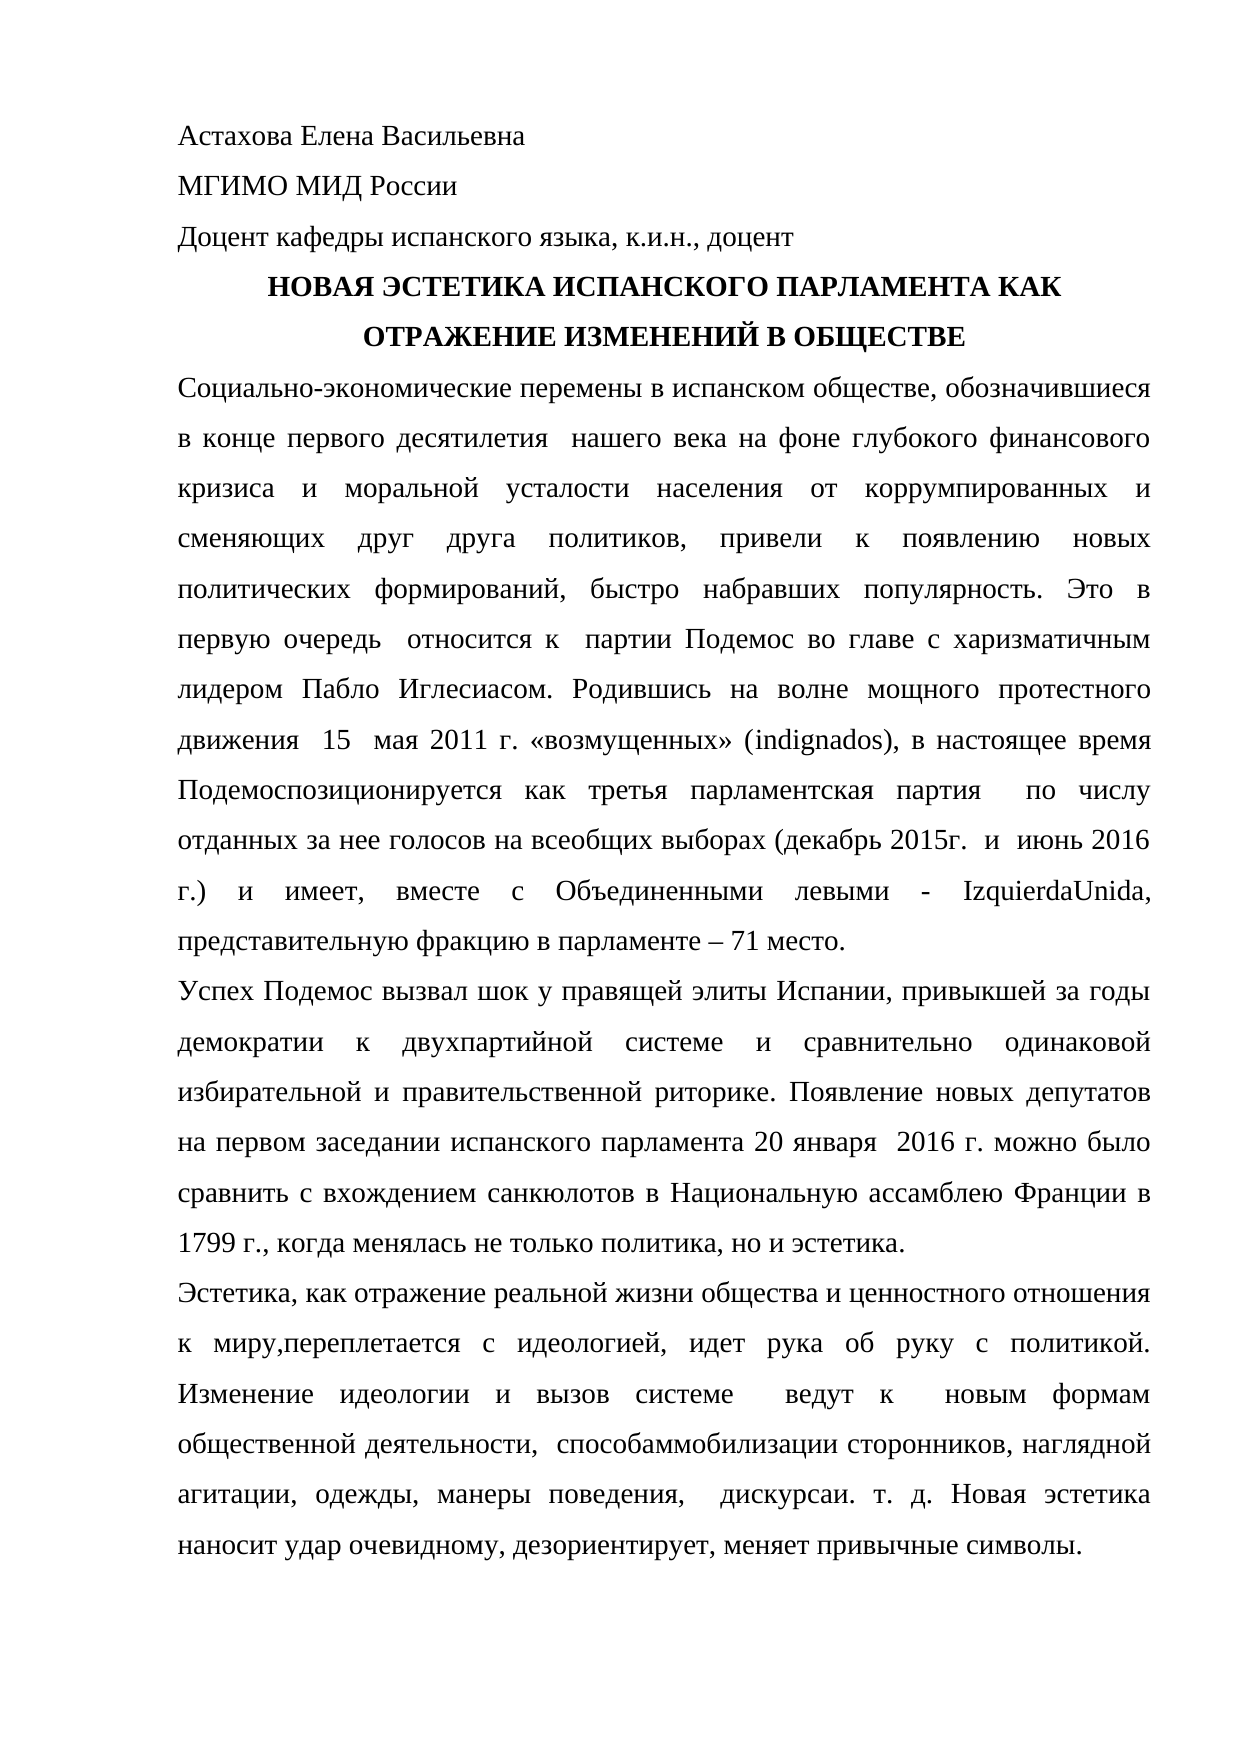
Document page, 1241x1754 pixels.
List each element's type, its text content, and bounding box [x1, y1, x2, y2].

text Успех Подемос вызвал шок у правящей элиты Испании, привыкшей за годы демократии к двухпартийной системе и сравнительно одинаковой избирательной и правительственной риторике. Появление новых депутатов на первом заседании испанского парламента 20 января 2016 г. можно было сравнить с вхождением санкюлотов в Национальную ассамблею Франции в 1799 г., когда менялась не только политика, но и эстетика. [177, 973, 1152, 1258]
text Астахова Елена Васильевна [177, 118, 1152, 152]
text Эстетика, как отражение реальной жизни общества и ценностного отношения к миру,переплетается с идеологией, идет рука об руку с политикой. Изменение идеологии и вызов системе ведут к новым формам общественной деятельности, способаммобилизации сторонников, наглядной агитации, одежды, манеры поведения, дискурсаи. т. д. Новая эстетика наносит удар очевидному, дезориентирует, меняет привычные символы. [177, 1275, 1152, 1560]
text Социально-экономические перемены в испанском обществе, обозначившиеся в конце первого десятилетия нашего века на фоне глубокого финансового кризиса и моральной усталости населения от коррумпированных и сменяющих друг друга политиков, привели к появлению новых политических формирований, быстро набравших популярность. Это в первую очередь относится к партии Подемос во главе с харизматичным лидером Пабло Иглесиасом. Родившись на волне мощного протестного движения 15 мая 2011 г. «возмущенных» (indignados), в настоящее время Подемоспозиционируется как третья парламентская партия по числу отданных за нее голосов на всеобщих выборах (декабрь 2015г. и июнь 2016 г.) и имеет, вместе с Объединенными левыми - IzquierdaUnida, представительную фракцию в парламенте – 71 место. [177, 370, 1152, 957]
text МГИМО МИД России [177, 168, 1152, 202]
text НОВАЯ ЭСТЕТИКА ИСПАНСКОГО ПАРЛАМЕНТА КАК ОТРАЖЕНИЕ ИЗМЕНЕНИЙ В ОБЩЕСТВЕ [177, 269, 1152, 353]
text Доцент кафедры испанского языка, к.и.н., доцент [177, 219, 1152, 252]
